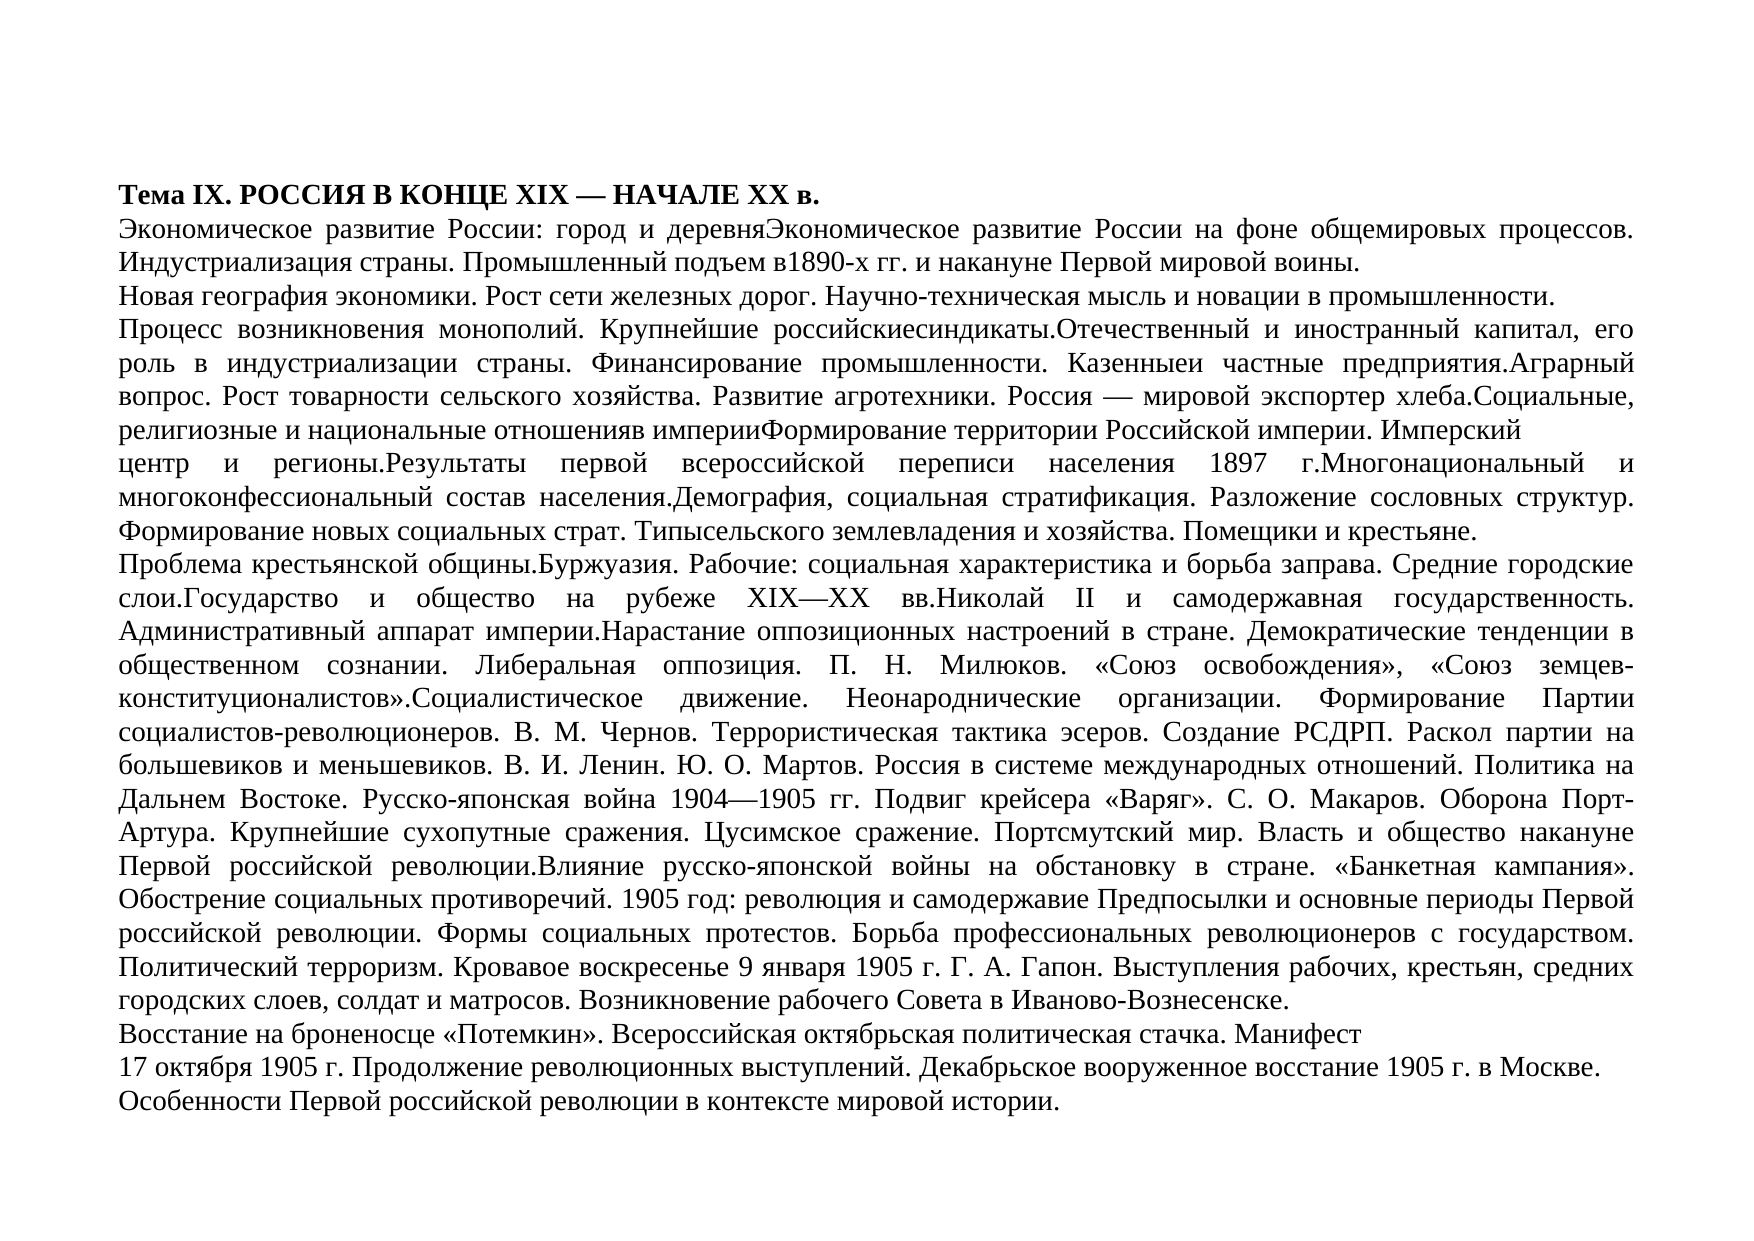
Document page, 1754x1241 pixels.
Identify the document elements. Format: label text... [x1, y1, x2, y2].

text Процесс возникновения монополий. Крупнейшие российскиесиндикаты.Отечественный и иностранный капитал, его роль в индустриализации страны. Финансирование промышленности. Казенныеи частные предприятия.Аграрный вопрос. Рост товарности сельского хозяйства. Развитие агротехники. Россия — мировой экспортер хлеба.Социальные, религиозные и национальные отношенияв империиФормирование территории Российской империи. Имперский [118, 311, 1636, 446]
text Проблема крестьянской общины.Буржуазия. Рабочие: социальная характеристика и борьба заправа. Средние городские слои.Государство и общество на рубеже XIX—XX вв.Николай II и самодержавная государственность. Административный аппарат империи.Нарастание оппозиционных настроений в стране. Демократические тенденции в общественном сознании. Либеральная оппозиция. П. Н. Милюков. «Союз освобождения», «Союз земцев-конституционалистов».Социалистическое движение. Неонароднические организации. Формирование Партии социалистов-революционеров. В. М. Чернов. Террористическая тактика эсеров. Создание РСДРП. Раскол партии на большевиков и меньшевиков. В. И. Ленин. Ю. О. Мартов. Россия в системе международных отношений. Политика на Дальнем Востоке. Русско-японская война 1904—1905 гг. Подвиг крейсера «Варяг». С. О. Макаров. Оборона Порт-Артура. Крупнейшие сухопутные сражения. Цусимское сражение. Портсмутский мир. Власть и общество накануне Первой российской революции.Влияние русско-японской войны на обстановку в стране. «Банкетная кампания». Обострение социальных противоречий. 1905 год: революция и самодержавие Предпосылки и основные периоды Первой российской революции. Формы социальных протестов. Борьба профессиональных революционеров с государством. Политический терроризм. Кровавое воскресенье 9 января 1905 г. Г. А. Гапон. Выступления рабочих, крестьян, средних городских слоев, солдат и матросов. Возникновение рабочего Совета в Иваново-Вознесенске. [118, 546, 1636, 1016]
text центр и регионы.Результаты первой всероссийской переписи населения 1897 г.Многонациональный и многоконфессиональный состав населения.Демография, социальная стратификация. Разложение сословных структур. Формирование новых социальных страт. Типысельского землевладения и хозяйства. Помещики и крестьяне. [118, 446, 1636, 546]
text Новая география экономики. Рост сети железных дорог. Научно-техническая мысль и новации в промышленности. [118, 278, 1636, 311]
text 17 октября 1905 г. Продолжение революционных выступлений. Декабрьское вооруженное восстание 1905 г. в Москве. [118, 1049, 1636, 1083]
text Особенности Первой российской революции в контексте мировой истории. [118, 1083, 1636, 1116]
text Тема IX. РОССИЯ В КОНЦЕ XIX — НАЧАЛЕ XX в. [118, 177, 1636, 211]
text Экономическое развитие России: город и деревняЭкономическое развитие России на фоне общемировых процессов. Индустриализация страны. Промышленный подъем в1890-х гг. и накануне Первой мировой воины. [118, 211, 1636, 278]
text Восстание на броненосце «Потемкин». Всероссийская октябрьская политическая стачка. Манифест [118, 1016, 1636, 1049]
